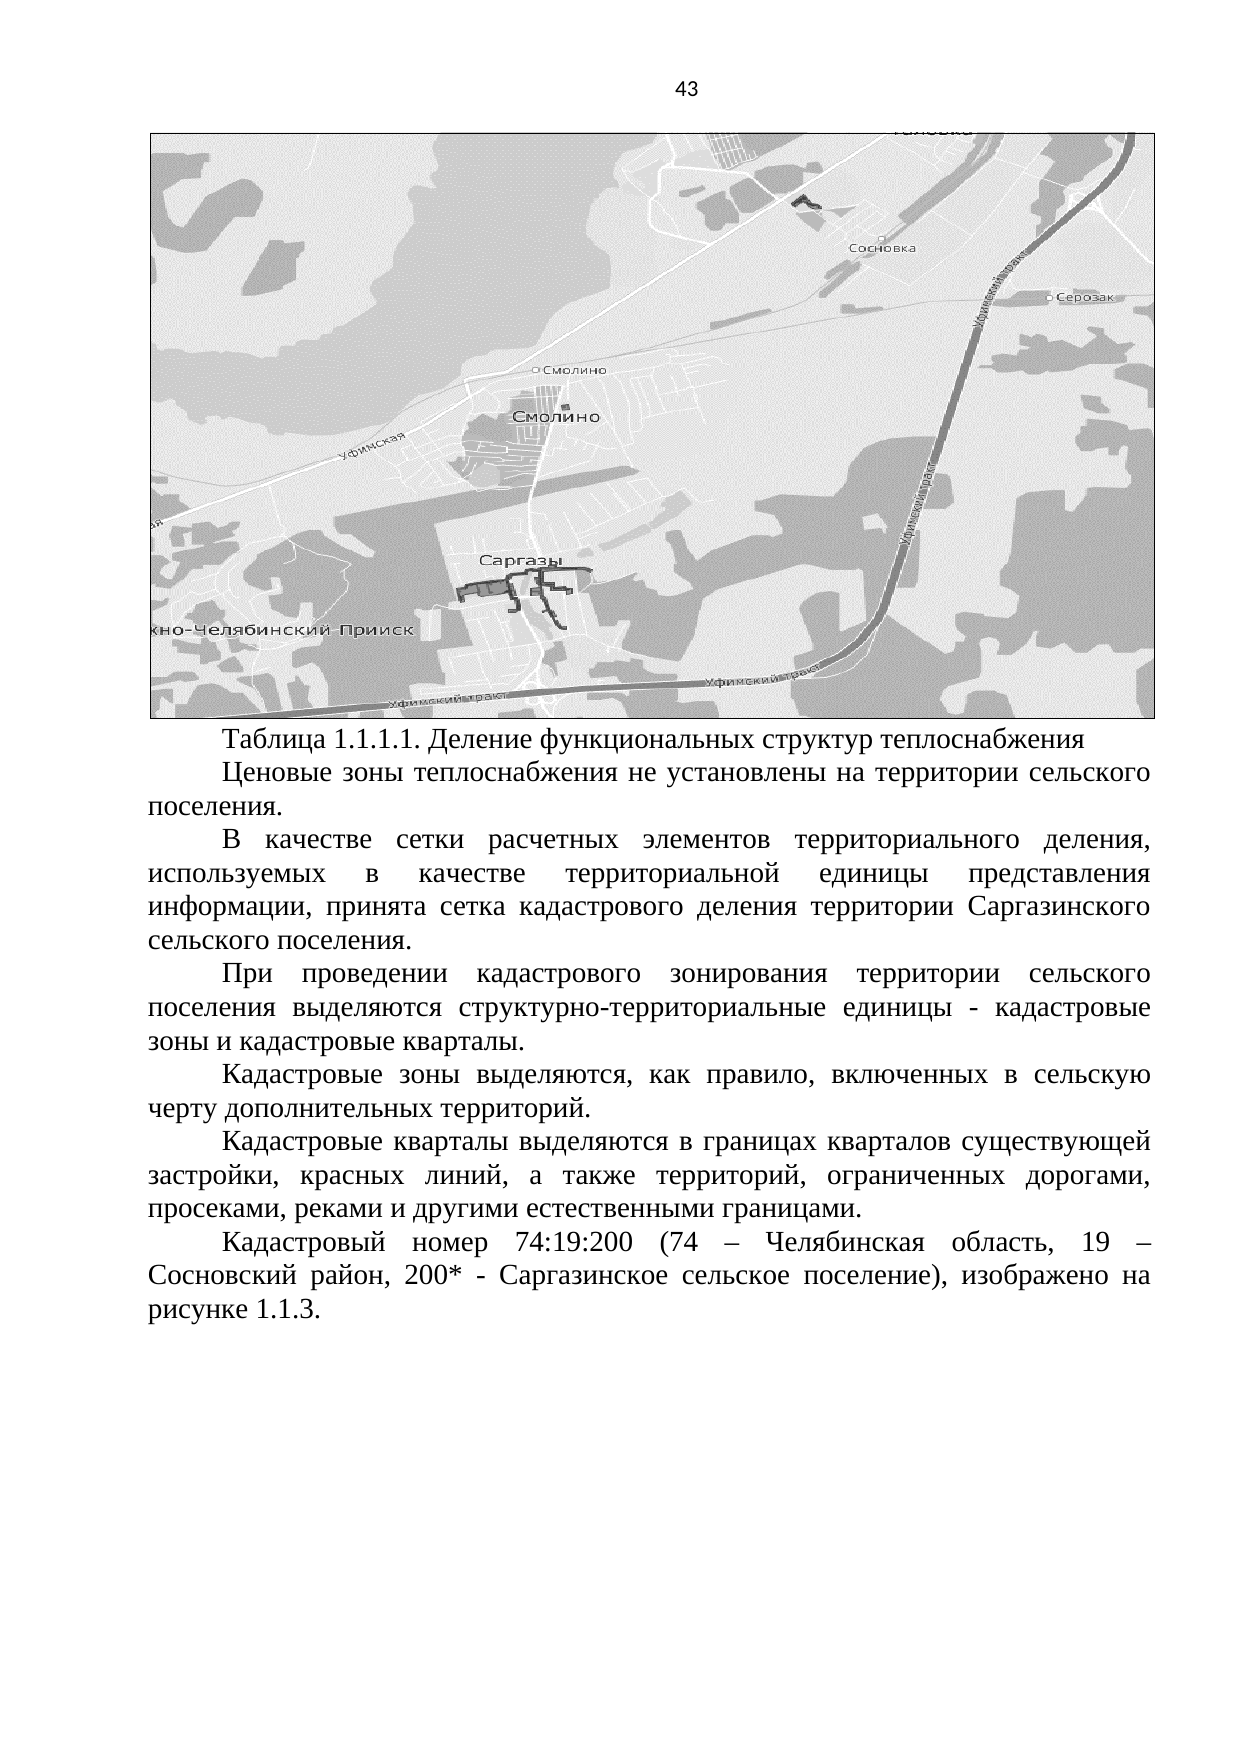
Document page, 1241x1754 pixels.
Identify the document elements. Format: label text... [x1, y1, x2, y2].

picture [151, 134, 1154, 718]
text Таблица 1.1.1.1. Деление функциональных структур теплоснабжения [148, 721, 1152, 754]
text При проведении кадастрового зонирования территории сельского поселения выделяются структурно-территориальные единицы - кадастровые зоны и кадастровые кварталы. [148, 956, 1152, 1056]
text Ценовые зоны теплоснабжения не установлены на территории сельского поселения. [148, 754, 1152, 821]
text Кадастровый номер 74:19:200 (74 – Челябинская область, 19 – Сосновский район, 200* - Саргазинское сельское поселение), изображено на рисунке 1.1.3. [148, 1224, 1152, 1324]
text В качестве сетки расчетных элементов территориального деления, используемых в качестве территориальной единицы представления информации, принята сетка кадастрового деления территории Саргазинского сельского поселения. [148, 821, 1152, 956]
text Кадастровые кварталы выделяются в границах кварталов существующей застройки, красных линий, а также территорий, ограниченных дорогами, просеками, реками и другими естественными границами. [148, 1123, 1152, 1224]
text Кадастровые зоны выделяются, как правило, включенных в сельскую черту дополнительных территорий. [148, 1056, 1152, 1123]
